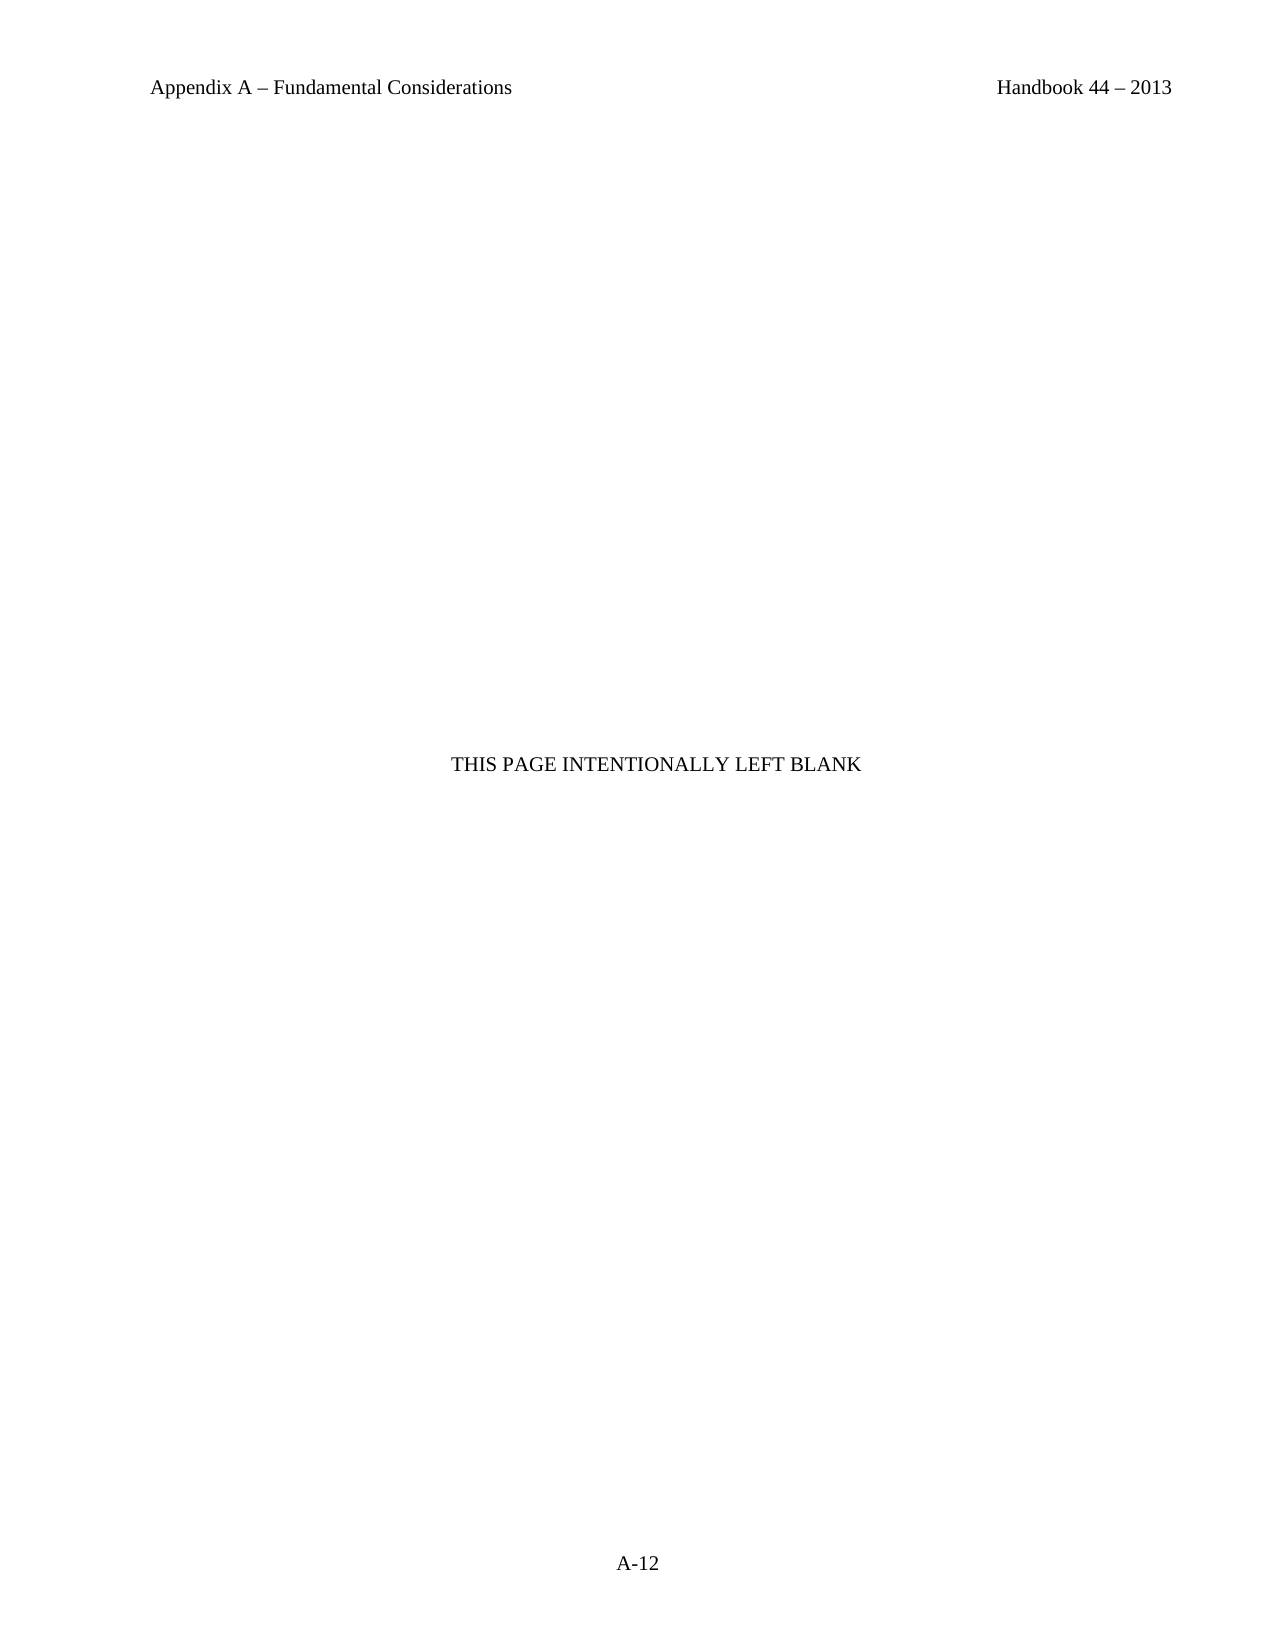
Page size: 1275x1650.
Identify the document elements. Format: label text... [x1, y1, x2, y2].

text THIS PAGE INTENTIONALLY LEFT BLANK [187, 752, 1125, 776]
